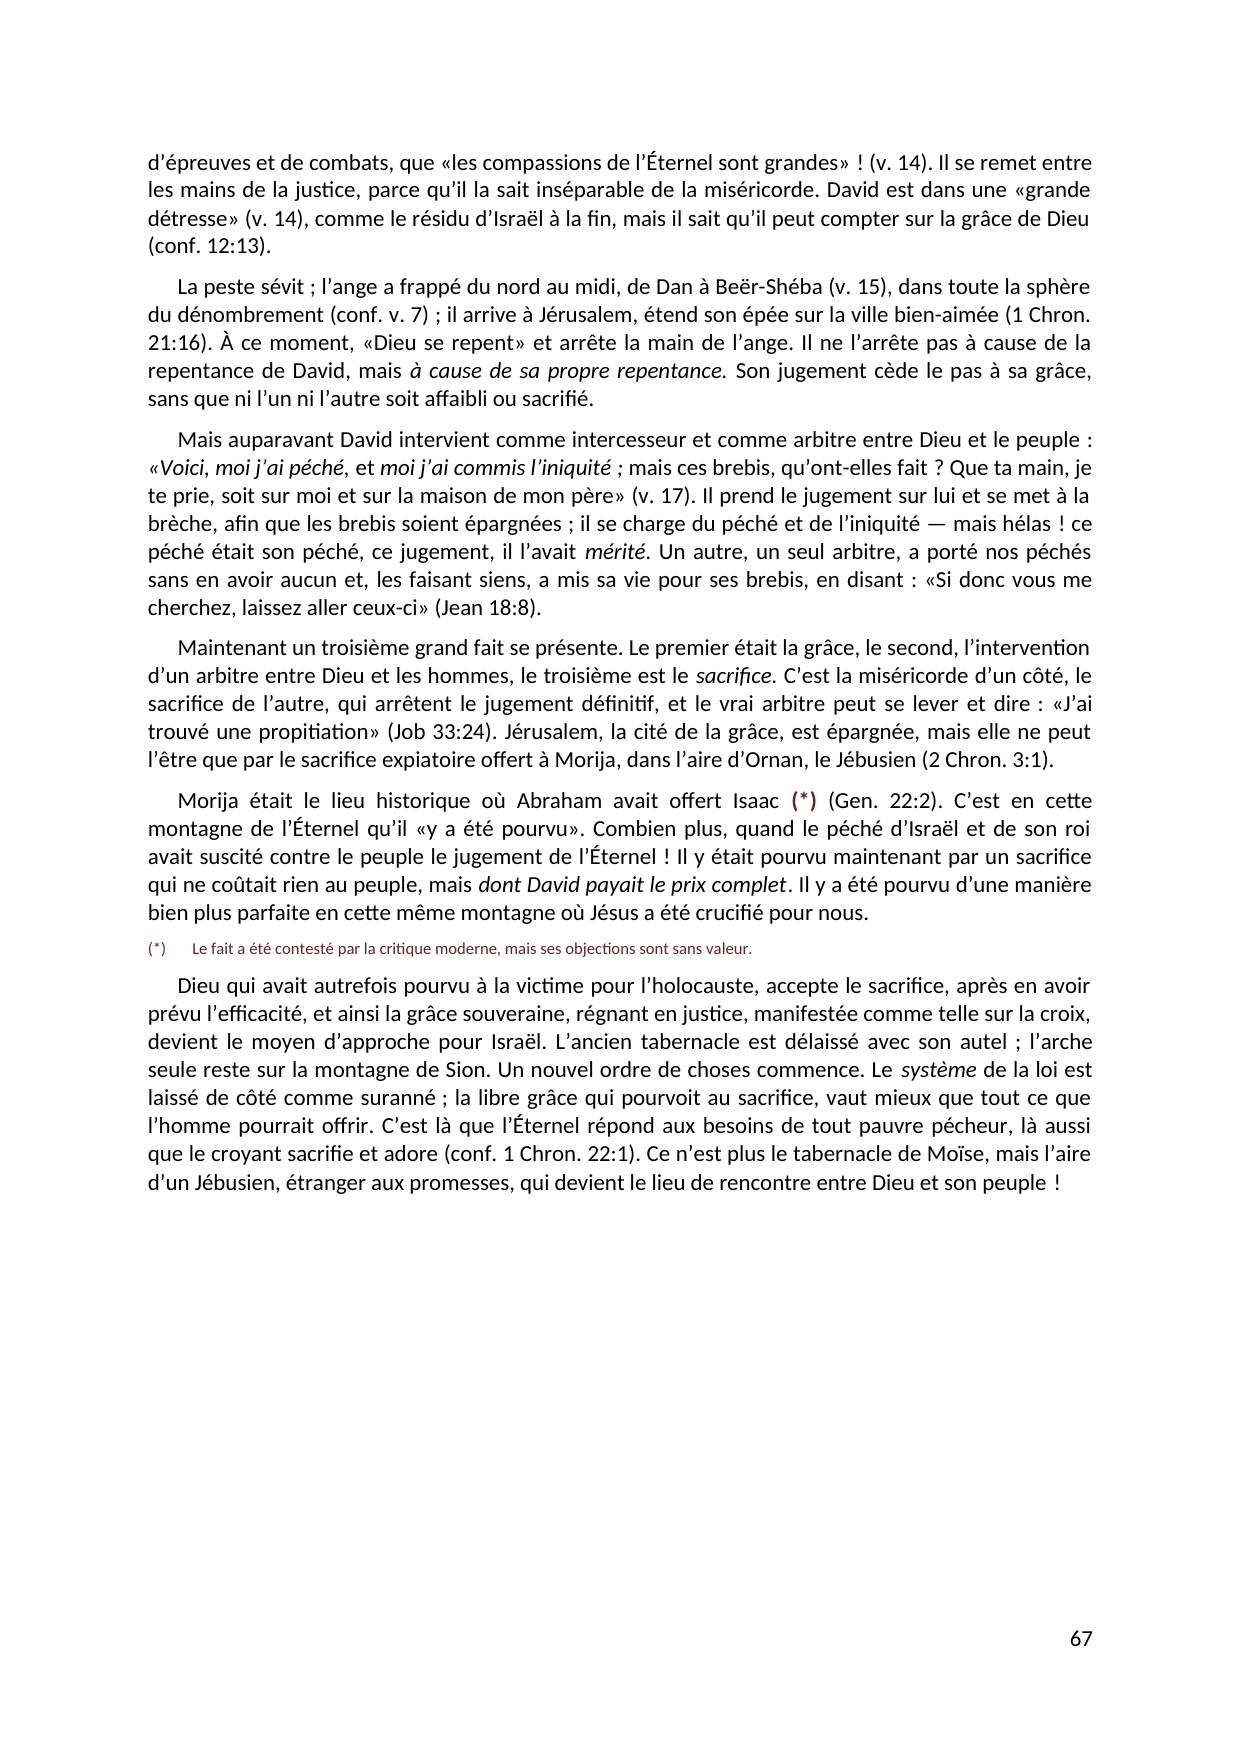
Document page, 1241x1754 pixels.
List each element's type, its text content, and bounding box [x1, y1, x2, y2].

text (*) Le fait a été contesté par la critique moderne, mais ses objections sont sans valeur. [148, 939, 1093, 959]
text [148, 148, 1093, 260]
text Morija était le lieu historique où Abraham avait offert Isaac (*) (Gen. 22:2). C’est en cette montagne de l’Éternel qu’il «y a été pourvu». Combien plus, quand le péché d’Israël et de son roi avait suscité contre le peuple le jugement de l’Éternel ! Il y était pourvu maintenant par un sacrifice qui ne coûtait rien au peuple, mais dont David payait le prix complet. Il y a été pourvu d’une manière bien plus parfaite en cette même montagne où Jésus a été crucifié pour nous. [148, 786, 1093, 926]
text Dieu qui avait autrefois pourvu à la victime pour l’holocauste, accepte le sacrifice, après en avoir prévu l’efficacité, et ainsi la grâce souveraine, régnant en justice, manifestée comme telle sur la croix, devient le moyen d’approche pour Israël. L’ancien tabernacle est délaissé avec son autel ; l’arche seule reste sur la montagne de Sion. Un nouvel ordre de choses commence. Le système de la loi est laissé de côté comme suranné ; la libre grâce qui pourvoit au sacrifice, vaut mieux que tout ce que l’homme pourrait offrir. C’est là que l’Éternel répond aux besoins de tout pauvre pécheur, là aussi que le croyant sacrifie et adore (conf. 1 Chron. 22:1). Ce n’est plus le tabernacle de Moïse, mais l’aire d’un Jébusien, étranger aux promesses, qui devient le lieu de rencontre entre Dieu et son peuple ! [148, 971, 1093, 1196]
text Mais auparavant David intervient comme intercesseur et comme arbitre entre Dieu et le peuple : «Voici, moi j’ai péché, et moi j’ai commis l’iniquité ; mais ces brebis, qu’ont-elles fait ? Que ta main, je te prie, soit sur moi et sur la maison de mon père» (v. 17). Il prend le jugement sur lui et se met à la brèche, afin que les brebis soient épargnées ; il se charge du péché et de l’iniquité — mais hélas ! ce péché était son péché, ce jugement, il l’avait mérité. Un autre, un seul arbitre, a porté nos péchés sans en avoir aucun et, les faisant siens, a mis sa vie pour ses brebis, en disant : «Si donc vous me cherchez, laissez aller ceux-ci» (Jean 18:8). [148, 425, 1093, 621]
text Maintenant un troisième grand fait se présente. Le premier était la grâce, le second, l’intervention d’un arbitre entre Dieu et les hommes, le troisième est le sacrifice. C’est la miséricorde d’un côté, le sacrifice de l’autre, qui arrêtent le jugement définitif, et le vrai arbitre peut se lever et dire : «J’ai trouvé une propitiation» (Job 33:24). Jérusalem, la cité de la grâce, est épargnée, mais elle ne peut l’être que par le sacrifice expiatoire offert à Morija, dans l’aire d’Ornan, le Jébusien (2 Chron. 3:1). [148, 633, 1093, 773]
text La peste sévit ; l’ange a frappé du nord au midi, de Dan à Beër-Shéba (v. 15), dans toute la sphère du dénombrement (conf. v. 7) ; il arrive à Jérusalem, étend son épée sur la ville bien-aimée (1 Chron. 21:16). À ce moment, «Dieu se repent» et arrête la main de l’ange. Il ne l’arrête pas à cause de la repentance de David, mais à cause de sa propre repentance. Son jugement cède le pas à sa grâce, sans que ni l’un ni l’autre soit affaibli ou sacrifié. [148, 272, 1093, 412]
